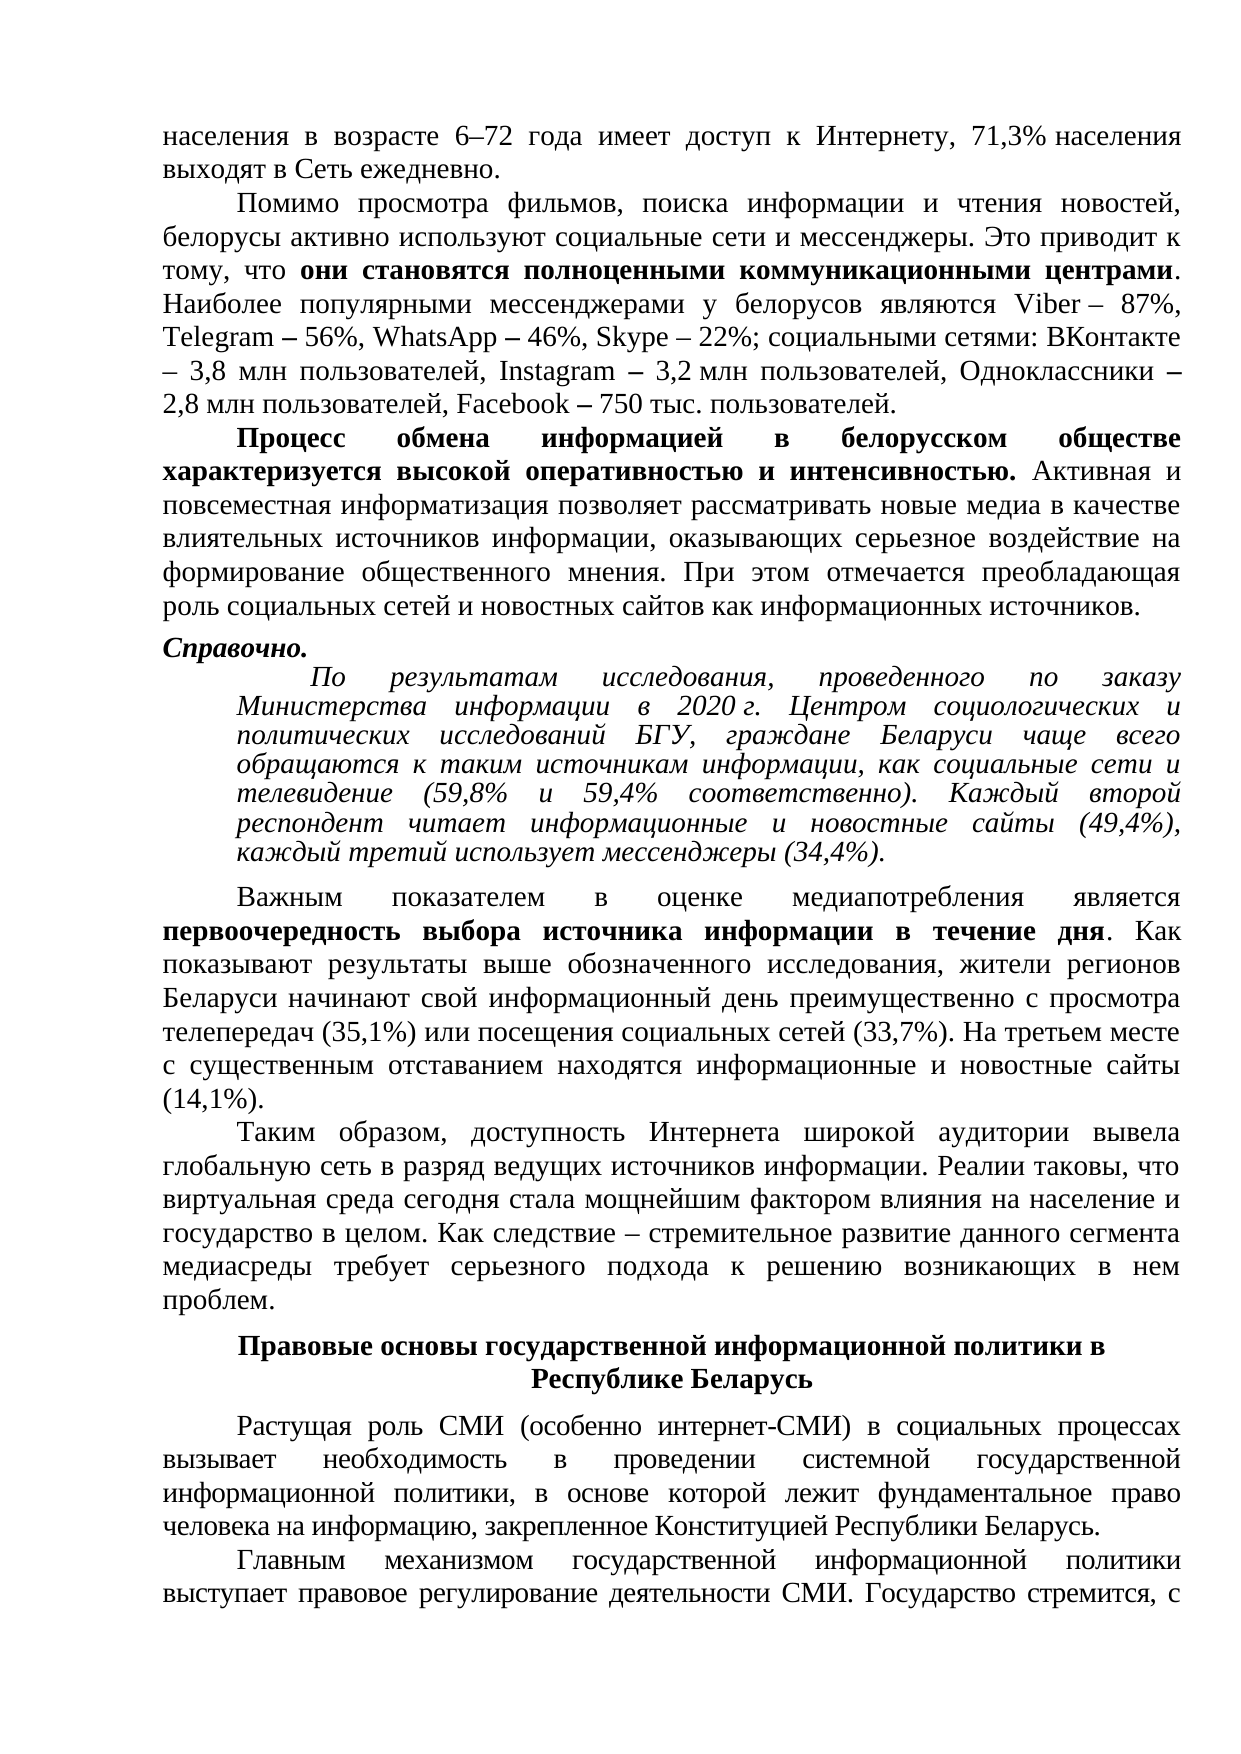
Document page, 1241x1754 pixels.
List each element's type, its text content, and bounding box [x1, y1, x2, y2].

text По результатам исследования, проведенного по заказу Министерства информации в 2020 г. Центром социологических и политических исследований БГУ, граждане Беларуси чаще всего обращаются к таким источникам информации, как социальные сети и телевидение (59,8% и 59,4% соответственно). Каждый второй респондент читает информационные и новостные сайты (49,4%), каждый третий использует мессенджеры (34,4%). [236, 663, 1181, 867]
text Помимо просмотра фильмов, поиска информации и чтения новостей, белорусы активно используют социальные сети и мессенджеры. Это приводит к тому, что они становятся полноценными коммуникационными центрами. Наиболее популярными мессенджерами у белорусов являются Viber – 87%, Telegram – 56%, WhatsApp – 46%, Skype – 22%; социальными сетями: ВКонтакте – 3,8 млн пользователей, Instagram – 3,2 млн пользователей, Одноклассники – 2,8 млн пользователей, Facebook – 750 тыс. пользователей. [162, 185, 1181, 420]
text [162, 1542, 1181, 1609]
text Важным показателем в оценке медиапотребления является первоочередность выбора источника информации в течение дня. Как показывают результаты выше обозначенного исследования, жители регионов Беларуси начинают свой информационный день преимущественно с просмотра телепередач (35,1%) или посещения социальных сетей (33,7%). На третьем месте с существенным отставанием находятся информационные и новостные сайты (14,1%). [162, 879, 1181, 1114]
text Правовые основы государственной информационной политики в Республике Беларусь [162, 1328, 1181, 1395]
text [162, 118, 1181, 185]
text Процесс обмена информацией в белорусском обществе характеризуется высокой оперативностью и интенсивностью. Активная и повсеместная информатизация позволяет рассматривать новые медиа в качестве влиятельных источников информации, оказывающих серьезное воздействие на формирование общественного мнения. При этом отмечается преобладающая роль социальных сетей и новостных сайтов как информационных источников. [162, 420, 1181, 621]
text Таким образом, доступность Интернета широкой аудитории вывела глобальную сеть в разряд ведущих источников информации. Реалии таковы, что виртуальная среда сегодня стала мощнейшим фактором влияния на население и государство в целом. Как следствие – стремительное развитие данного сегмента медиасреды требует серьезного подхода к решению возникающих в нем проблем. [162, 1114, 1181, 1316]
text Растущая роль СМИ (особенно интернет-СМИ) в социальных процессах вызывает необходимость в проведении системной государственной информационной политики, в основе которой лежит фундаментальное право человека на информацию, закрепленное Конституцией Республики Беларусь. [162, 1408, 1181, 1542]
text Справочно. [162, 634, 1181, 663]
